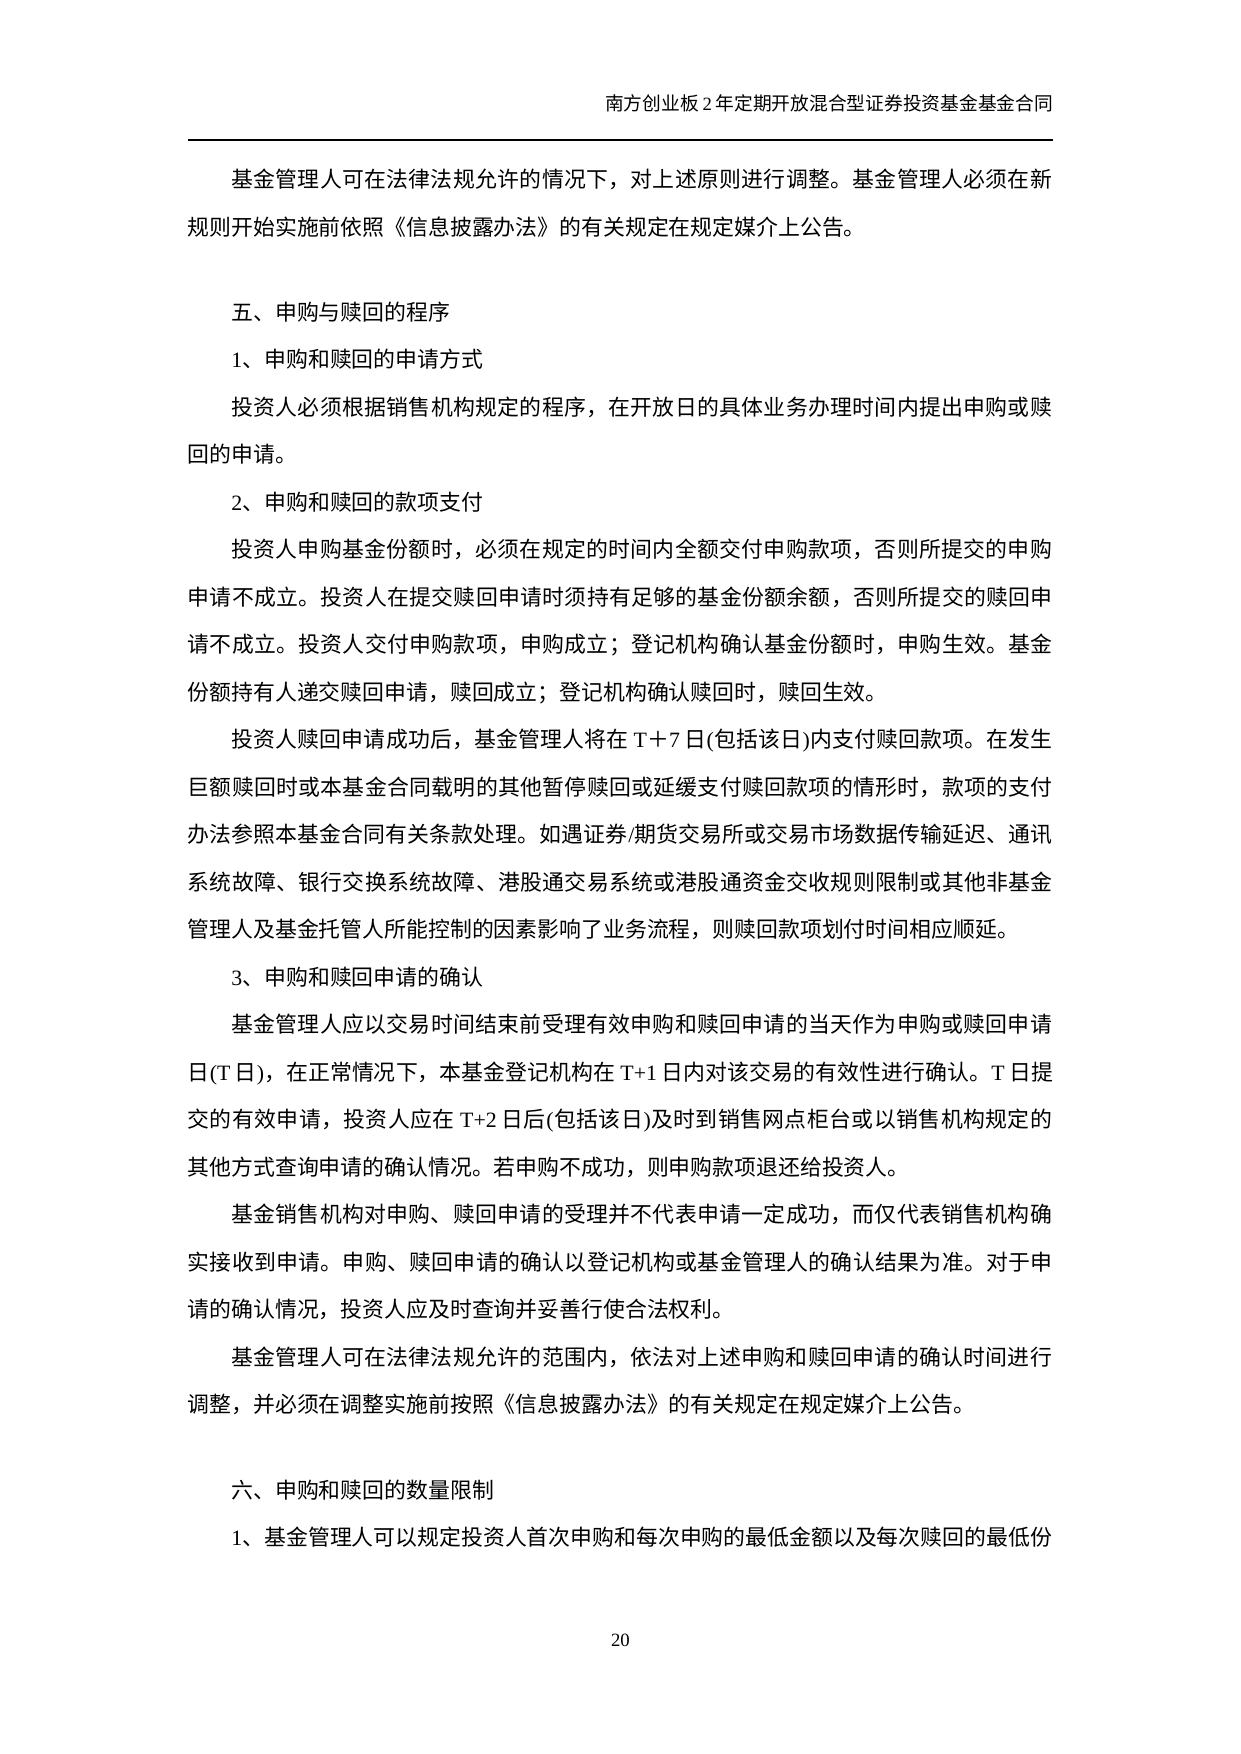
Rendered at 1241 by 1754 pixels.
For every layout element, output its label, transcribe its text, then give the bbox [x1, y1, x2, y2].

text 投资人必须根据销售机构规定的程序，在开放日的具体业务办理时间内提出申购或赎回的申请。 [187, 390, 1053, 469]
text 基金管理人可在法律法规允许的范围内，依法对上述申购和赎回申请的确认时间进行调整，并必须在调整实施前按照《信息披露办法》的有关规定在规定媒介上公告。 [187, 1340, 1053, 1419]
text 基金销售机构对申购、赎回申请的受理并不代表申请一定成功，而仅代表销售机构确实接收到申请。申购、赎回申请的确认以登记机构或基金管理人的确认结果为准。对于申请的确认情况，投资人应及时查询并妥善行使合法权利。 [187, 1197, 1053, 1324]
text 2、申购和赎回的款项支付 [187, 485, 1053, 516]
text 基金管理人可在法律法规允许的情况下，对上述原则进行调整。基金管理人必须在新规则开始实施前依照《信息披露办法》的有关规定在规定媒介上公告。 [187, 162, 1053, 241]
text 基金管理人应以交易时间结束前受理有效申购和赎回申请的当天作为申购或赎回申请日(T日)，在正常情况下，本基金登记机构在T+1日内对该交易的有效性进行确认。T日提交的有效申请，投资人应在T+2日后(包括该日)及时到销售网点柜台或以销售机构规定的其他方式查询申请的确认情况。若申购不成功，则申购款项退还给投资人。 [187, 1007, 1053, 1181]
text 3、申购和赎回申请的确认 [187, 960, 1053, 991]
text 五、申购与赎回的程序 [187, 295, 1053, 326]
text 六、申购和赎回的数量限制 [187, 1473, 1053, 1504]
text 投资人赎回申请成功后，基金管理人将在T＋7日(包括该日)内支付赎回款项。在发生巨额赎回时或本基金合同载明的其他暂停赎回或延缓支付赎回款项的情形时，款项的支付办法参照本基金合同有关条款处理。如遇证券/期货交易所或交易市场数据传输延迟、通讯系统故障、银行交换系统故障、港股通交易系统或港股通资金交收规则限制或其他非基金管理人及基金托管人所能控制的因素影响了业务流程，则赎回款项划付时间相应顺延。 [187, 722, 1053, 944]
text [187, 1520, 1053, 1552]
text 投资人申购基金份额时，必须在规定的时间内全额交付申购款项，否则所提交的申购申请不成立。投资人在提交赎回申请时须持有足够的基金份额余额，否则所提交的赎回申请不成立。投资人交付申购款项，申购成立；登记机构确认基金份额时，申购生效。基金份额持有人递交赎回申请，赎回成立；登记机构确认赎回时，赎回生效。 [187, 532, 1053, 706]
text 1、申购和赎回的申请方式 [187, 342, 1053, 374]
